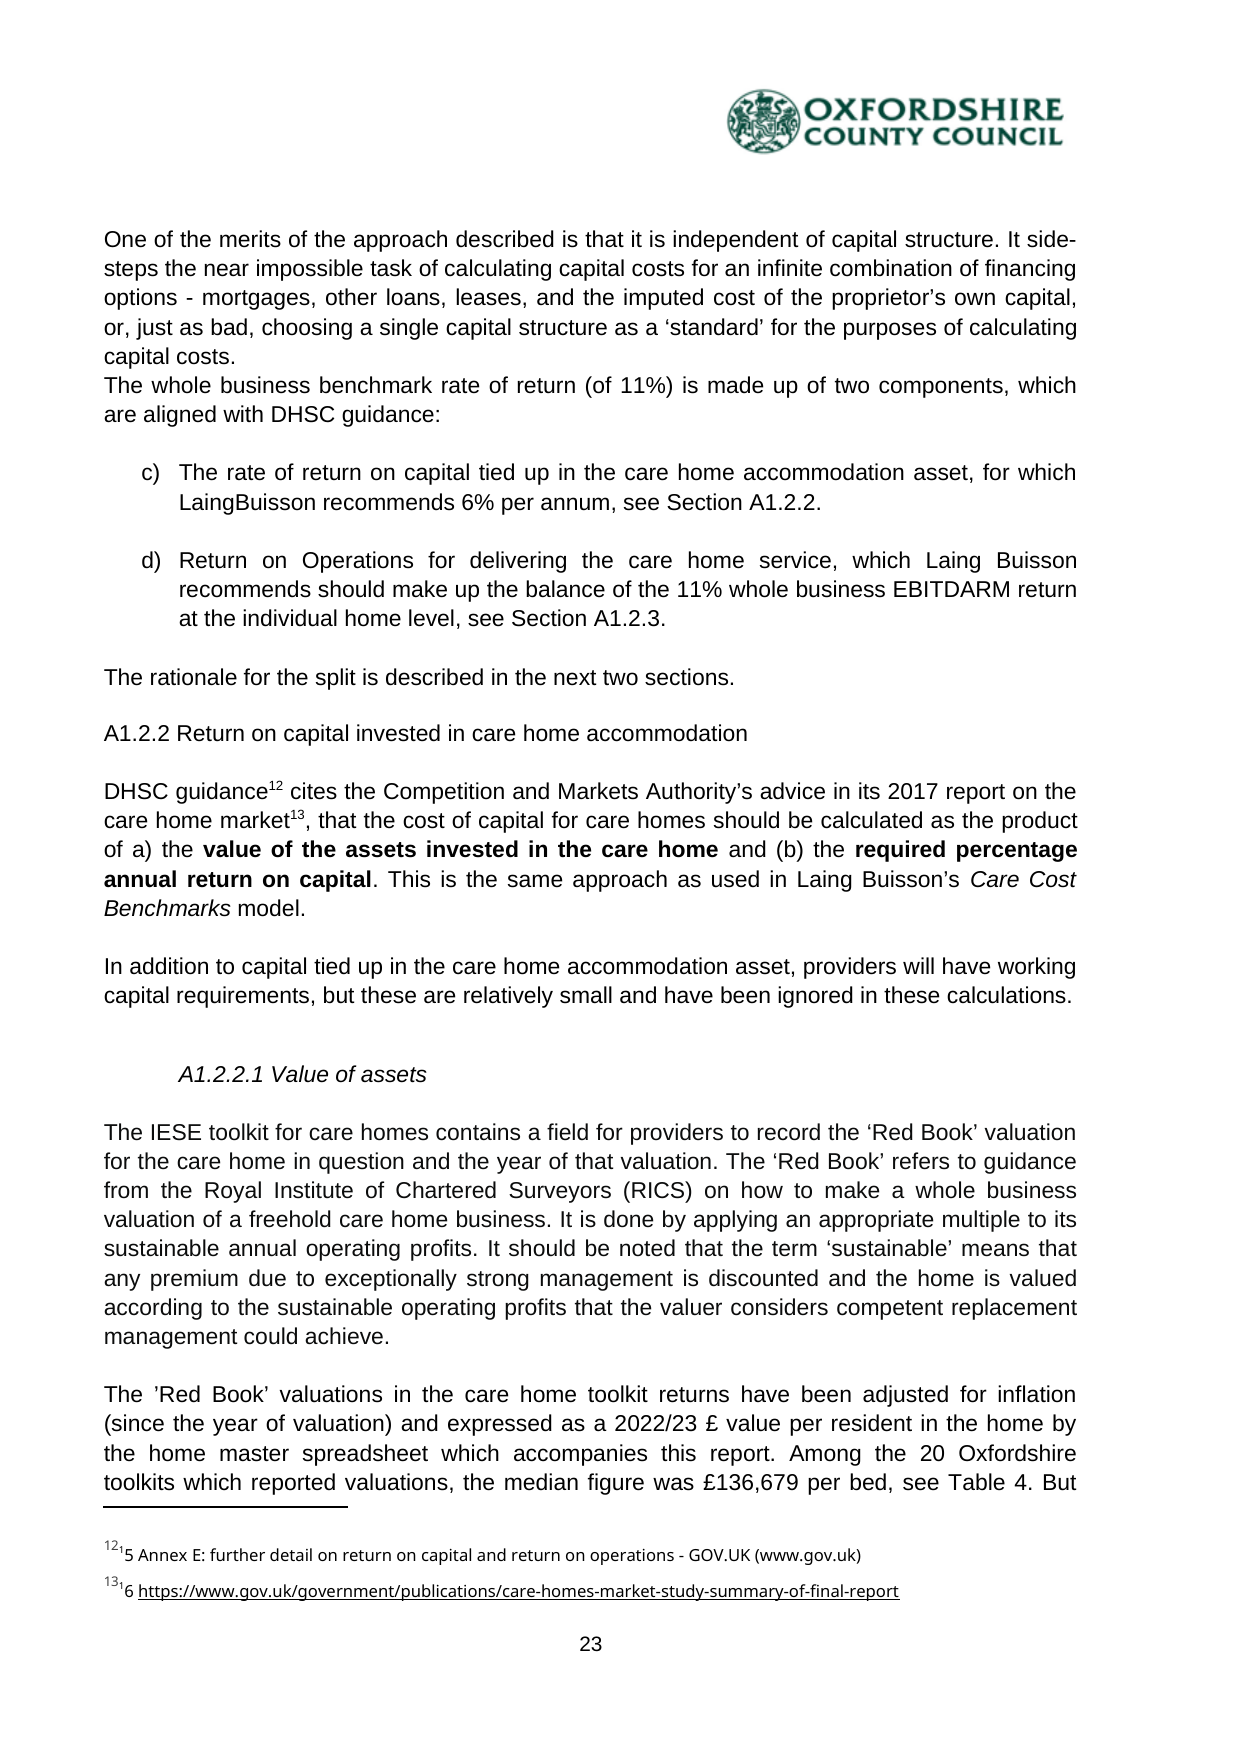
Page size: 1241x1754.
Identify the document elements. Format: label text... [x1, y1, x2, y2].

text One of the merits of the approach described is that it is independent of capital structure. It side-steps the near impossible task of calculating capital costs for an infinite combination of financing options - mortgages, other loans, leases, and the imputed cost of the proprietor’s own capital, or, just as bad, choosing a single capital structure as a ‘standard’ for the purposes of calculating capital costs. [103, 224, 1078, 370]
text A1.2.2.1 Value of assets [103, 1061, 1078, 1088]
list The rate of return on capital tied up in the care home accommodation asset, for which LaingBuisson recommends 6% per annum, see Section A1.2.2. [141, 457, 1078, 516]
text The rationale for the split is described in the next two sections. [103, 662, 1078, 691]
text The IESE toolkit for care homes contains a field for providers to record the ‘Red Book’ valuation for the care home in question and the year of that valuation. The ‘Red Book’ refers to guidance from the Royal Institute of Chartered Surveyors (RICS) on how to make a whole business valuation of a freehold care home business. It is done by applying an appropriate multiple to its sustainable annual operating profits. It should be noted that the term ‘sustainable’ means that any premium due to exceptionally strong management is discounted and the home is valued according to the sustainable operating profits that the valuer considers competent replacement management could achieve. [103, 1117, 1078, 1350]
picture [706, 73, 1078, 171]
text The whole business benchmark rate of return (of 11%) is made up of two components, which are aligned with DHSC guidance: [103, 370, 1078, 428]
text A1.2.2 Return on capital invested in care home accommodation [103, 720, 1081, 747]
list Return on Operations for delivering the care home service, which Laing Buisson recommends should make up the balance of the 11% whole business EBITDARM return at the individual home level, see Section A1.2.3. [141, 545, 1078, 632]
text DHSC guidance cites the Competition and Markets Authority’s advice in its 2017 report on the care home market, that the cost of capital for care homes should be calculated as the product of a) the value of the assets invested in the care home and (b) the required percentage annual return on capital. This is the same approach as used in Laing Buisson’s Care Cost Benchmarks model. [103, 776, 1078, 922]
text In addition to capital tied up in the care home accommodation asset, providers will have working capital requirements, but these are relatively small and have been ignored in these calculations. [103, 951, 1078, 1009]
